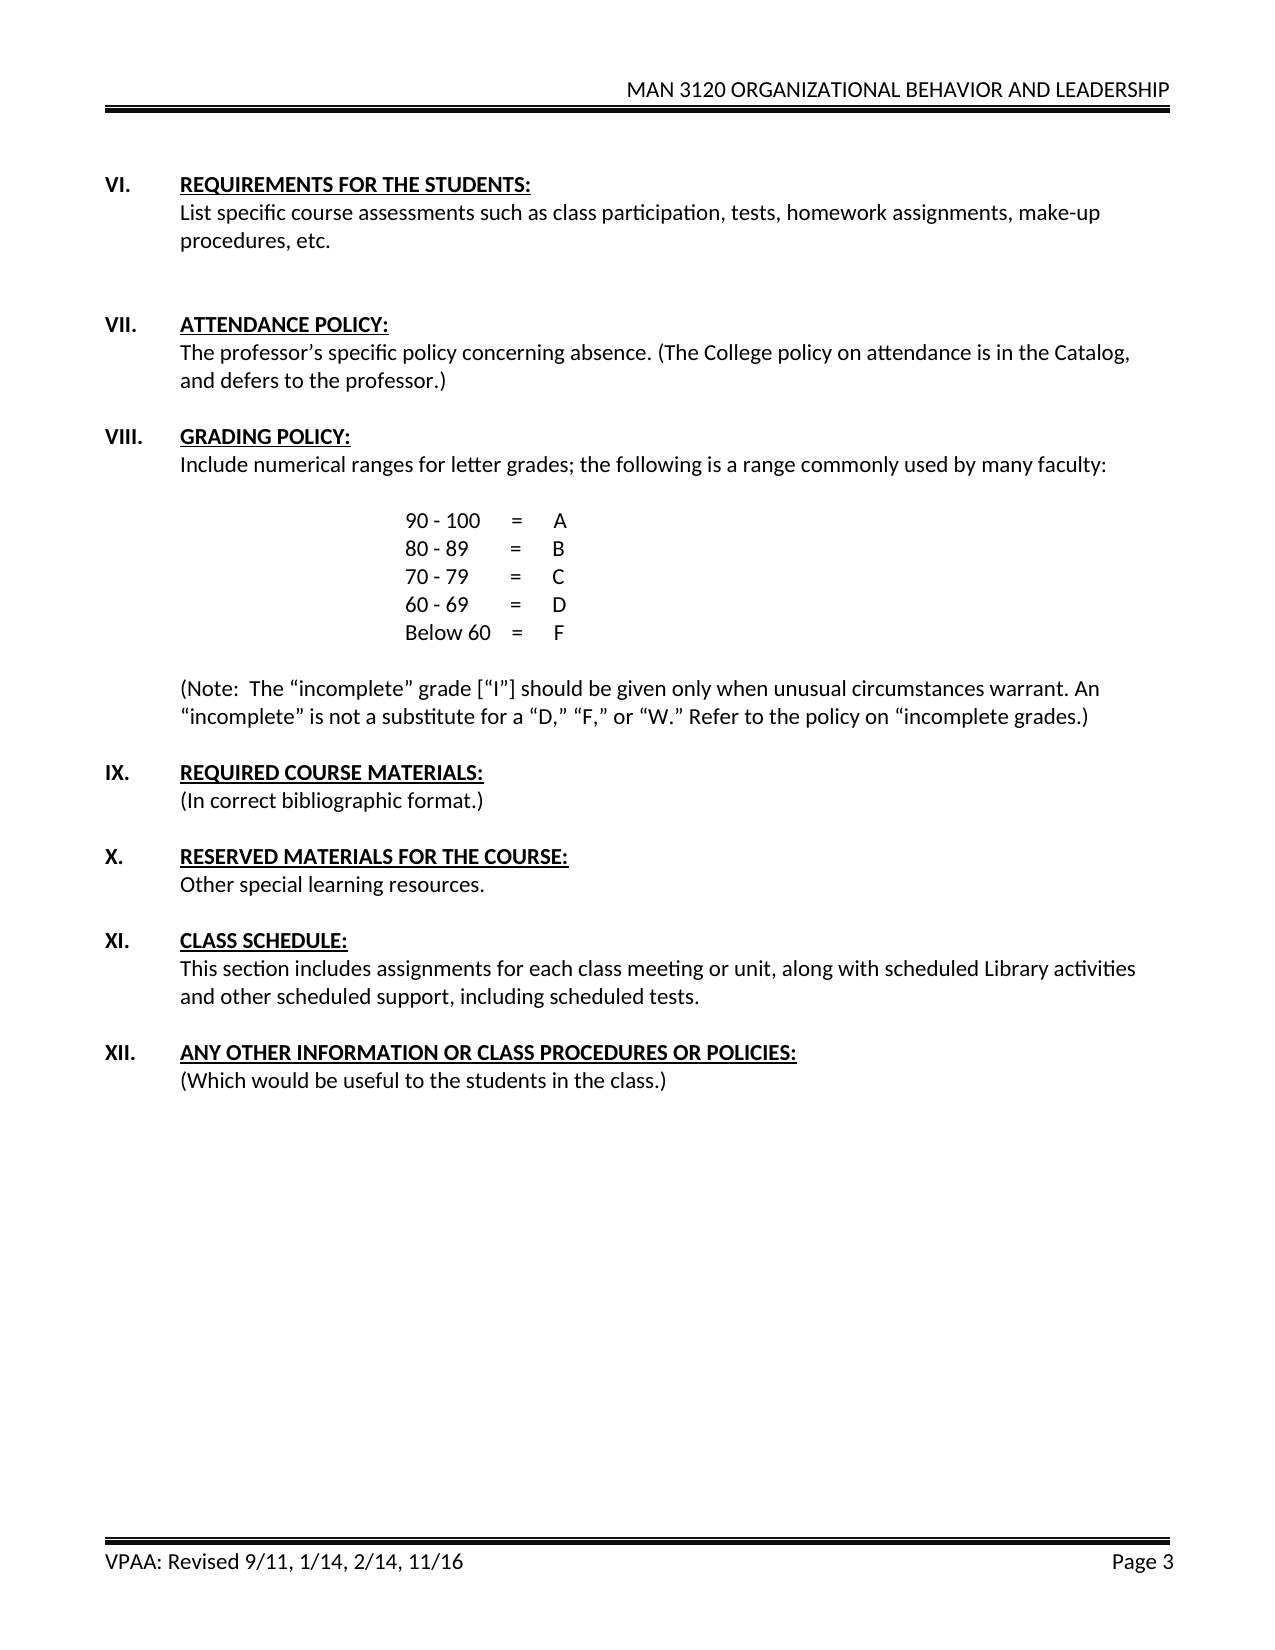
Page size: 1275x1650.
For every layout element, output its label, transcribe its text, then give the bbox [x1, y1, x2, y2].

text 80 - 89 = B [405, 534, 1170, 562]
text List specific course assessments such as class participation, tests, homework assignments, make-up procedures, etc. [180, 198, 1170, 254]
list RESERVED MATERIALS FOR THE COURSE: [105, 842, 1170, 870]
text (In correct bibliographic format.) [180, 786, 1170, 814]
text (Note: The “incomplete” grade [“I”] should be given only when unusual circumstances warrant. An “incomplete” is not a substitute for a “D,” “F,” or “W.” Refer to the policy on “incomplete grades.) [180, 674, 1170, 730]
text The professor’s specific policy concerning absence. (The College policy on attendance is in the Catalog, and defers to the professor.) [180, 338, 1170, 394]
text 90 - 100 = A [405, 506, 1170, 534]
text Other special learning resources. [180, 870, 1170, 898]
list ATTENDANCE POLICY: [105, 310, 1170, 338]
text (Which would be useful to the students in the class.) [180, 1066, 1170, 1094]
list GRADING POLICY: [105, 422, 1170, 450]
list ANY OTHER INFORMATION OR CLASS PROCEDURES OR POLICIES: [105, 1038, 1170, 1066]
list REQUIREMENTS FOR THE STUDENTS: [105, 170, 1170, 198]
list REQUIRED COURSE MATERIALS: [105, 758, 1170, 786]
text Include numerical ranges for letter grades; the following is a range commonly used by many faculty: [180, 450, 1170, 478]
text 70 - 79 = C [405, 562, 1170, 590]
text 60 - 69 = D [405, 590, 1170, 618]
text This section includes assignments for each class meeting or unit, along with scheduled Library activities and other scheduled support, including scheduled tests. [180, 954, 1170, 1010]
text Below 60 = F [405, 618, 1170, 646]
list CLASS SCHEDULE: [105, 926, 1170, 954]
